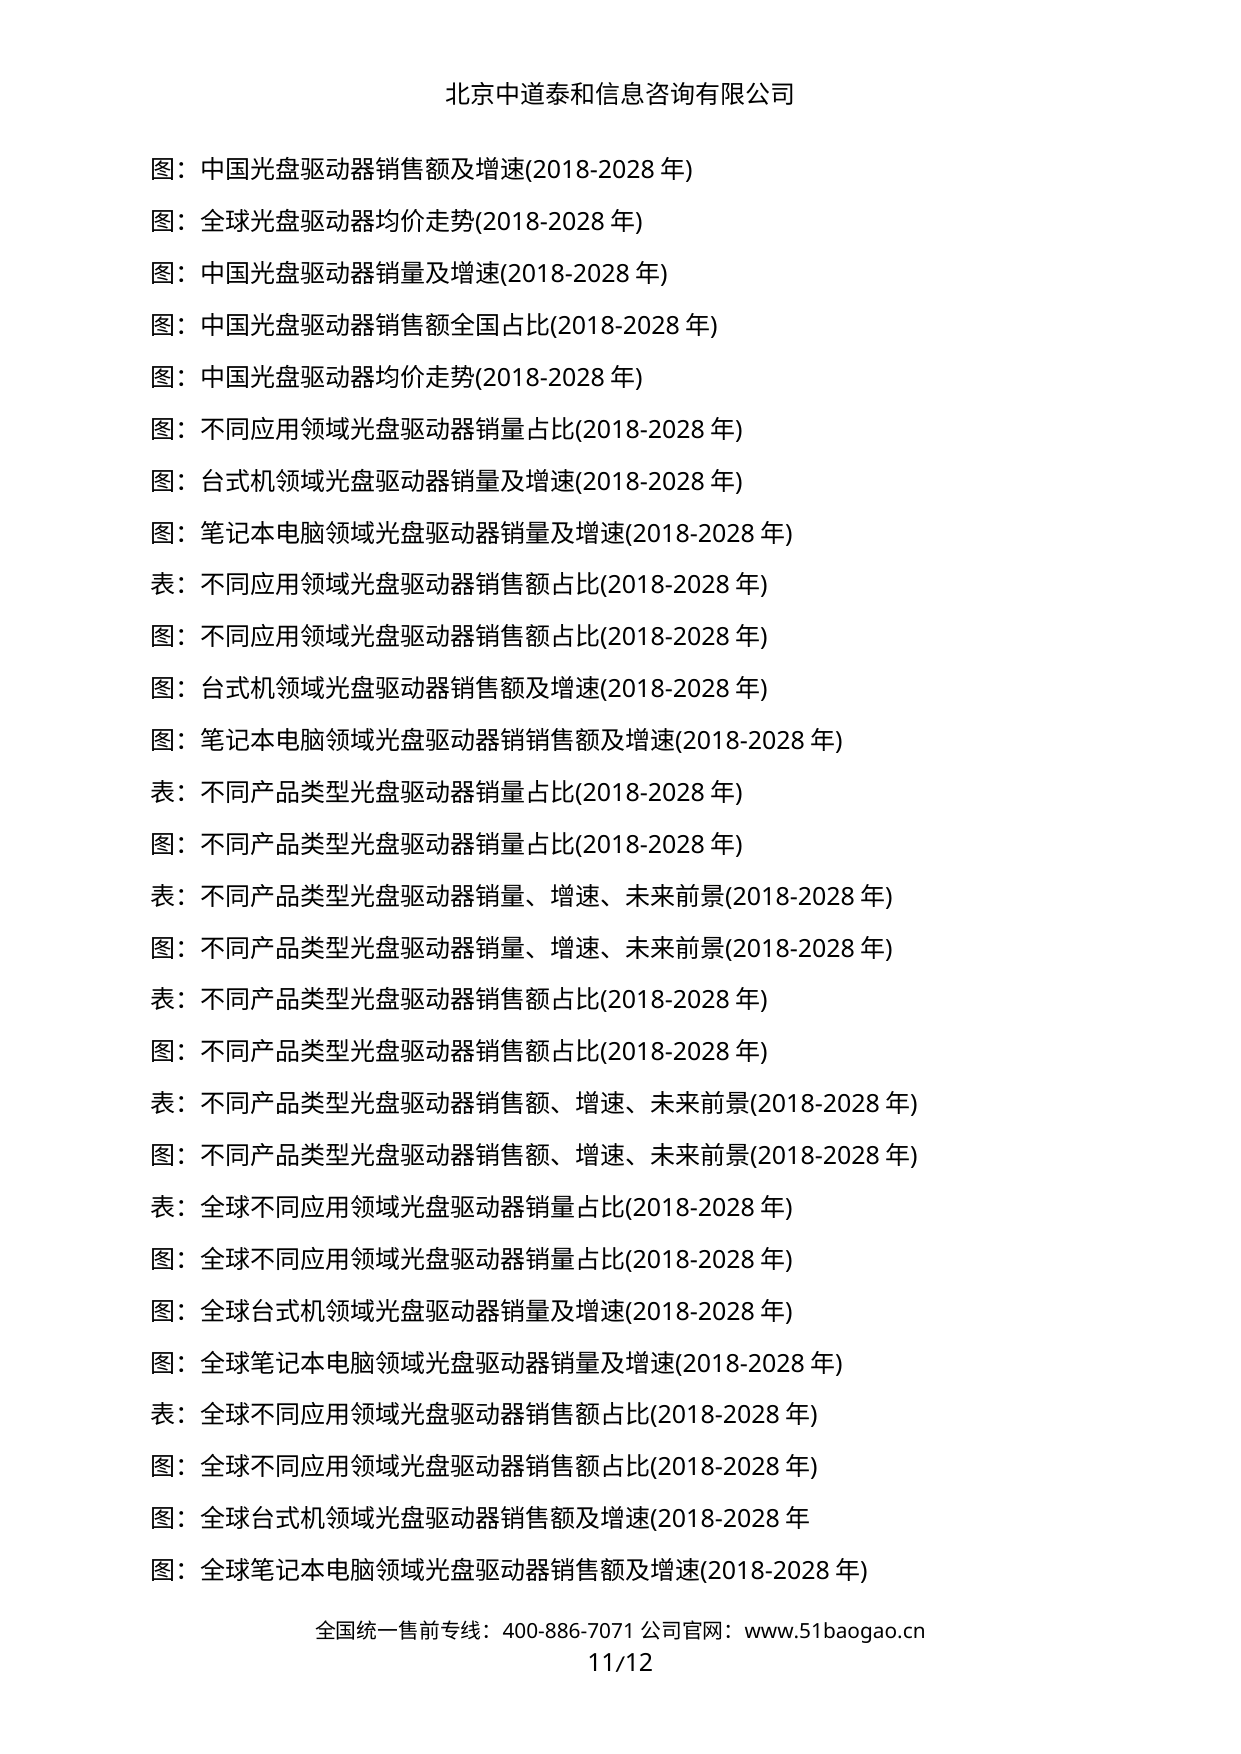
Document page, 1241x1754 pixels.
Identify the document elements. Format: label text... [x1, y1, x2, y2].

text 图：全球台式机领域光盘驱动器销量及增速(2018-2028年) [150, 1291, 1090, 1327]
text 表：不同产品类型光盘驱动器销售额、增速、未来前景(2018-2028年) [150, 1084, 1090, 1120]
text 图：笔记本电脑领域光盘驱动器销销售额及增速(2018-2028年) [150, 721, 1090, 757]
text 表：不同产品类型光盘驱动器销售额占比(2018-2028年) [150, 980, 1090, 1016]
text 图：中国光盘驱动器销售额全国占比(2018-2028年) [150, 306, 1090, 342]
text 图：全球笔记本电脑领域光盘驱动器销售额及增速(2018-2028年) [150, 1551, 1090, 1587]
text 图：不同产品类型光盘驱动器销量占比(2018-2028年) [150, 824, 1090, 861]
text 图：全球不同应用领域光盘驱动器销售额占比(2018-2028年) [150, 1447, 1090, 1483]
text 图：中国光盘驱动器销量及增速(2018-2028年) [150, 254, 1090, 290]
text 图：中国光盘驱动器销售额及增速(2018-2028年) [150, 150, 1090, 186]
text 图：不同产品类型光盘驱动器销售额、增速、未来前景(2018-2028年) [150, 1136, 1090, 1172]
text 表：不同应用领域光盘驱动器销售额占比(2018-2028年) [150, 565, 1090, 601]
text 图：全球笔记本电脑领域光盘驱动器销量及增速(2018-2028年) [150, 1343, 1090, 1379]
text 图：中国光盘驱动器均价走势(2018-2028年) [150, 357, 1090, 394]
text 图：全球不同应用领域光盘驱动器销量占比(2018-2028年) [150, 1239, 1090, 1276]
text 图：不同产品类型光盘驱动器销售额占比(2018-2028年) [150, 1032, 1090, 1068]
text 表：全球不同应用领域光盘驱动器销量占比(2018-2028年) [150, 1187, 1090, 1224]
text 图：不同应用领域光盘驱动器销量占比(2018-2028年) [150, 409, 1090, 446]
text 图：全球台式机领域光盘驱动器销售额及增速(2018-2028年 [150, 1499, 1090, 1535]
text 图：笔记本电脑领域光盘驱动器销量及增速(2018-2028年) [150, 513, 1090, 549]
text 图：台式机领域光盘驱动器销售额及增速(2018-2028年) [150, 669, 1090, 705]
text 表：不同产品类型光盘驱动器销量、增速、未来前景(2018-2028年) [150, 876, 1090, 912]
text 表：不同产品类型光盘驱动器销量占比(2018-2028年) [150, 772, 1090, 809]
text 图：全球光盘驱动器均价走势(2018-2028年) [150, 202, 1090, 238]
text 表：全球不同应用领域光盘驱动器销售额占比(2018-2028年) [150, 1395, 1090, 1431]
text 图：不同产品类型光盘驱动器销量、增速、未来前景(2018-2028年) [150, 928, 1090, 964]
text 图：不同应用领域光盘驱动器销售额占比(2018-2028年) [150, 617, 1090, 653]
text 图：台式机领域光盘驱动器销量及增速(2018-2028年) [150, 461, 1090, 497]
